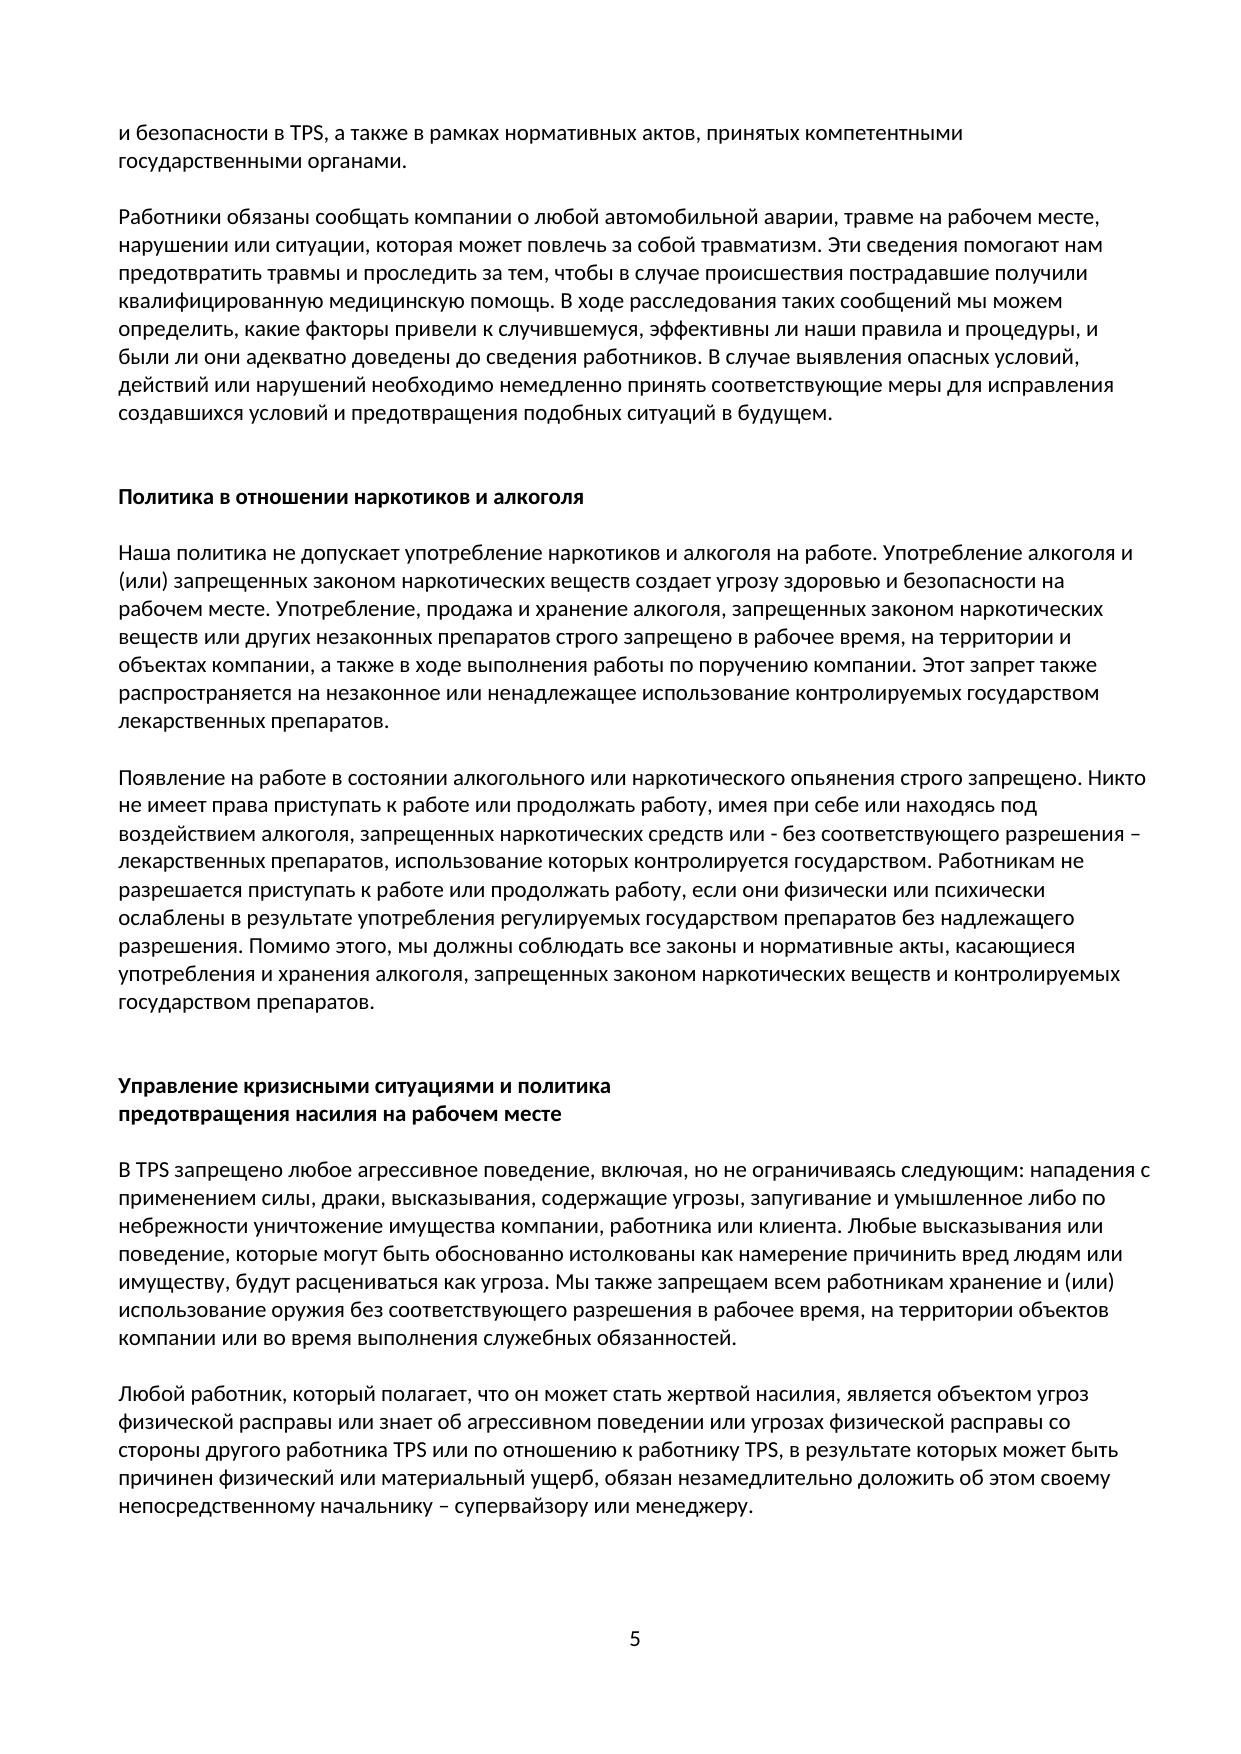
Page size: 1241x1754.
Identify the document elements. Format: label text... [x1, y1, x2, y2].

text предотвращения насилия на рабочем месте [118, 1099, 1152, 1127]
text В TPS запрещено любое агрессивное поведение, включая, но не ограничиваясь следующим: нападения с применением силы, драки, высказывания, содержащие угрозы, запугивание и умышленное либо по небрежности уничтожение имущества компании, работника или клиента. Любые высказывания или поведение, которые могут быть обоснованно истолкованы как намерение причинить вред людям или имуществу, будут расцениваться как угроза. Мы также запрещаем всем работникам хранение и (или) использование оружия без соответствующего разрешения в рабочее время, на территории объектов компании или во время выполнения служебных обязанностей. [118, 1155, 1152, 1351]
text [118, 118, 1152, 174]
text Политика в отношении наркотиков и алкоголя [118, 482, 1152, 510]
text Любой работник, который полагает, что он может стать жертвой насилия, является объектом угроз физической расправы или знает об агрессивном поведении или угрозах физической расправы со [118, 1379, 1152, 1435]
text Появление на работе в состоянии алкогольного или наркотического опьянения строго запрещено. Никто не имеет права приступать к работе или продолжать работу, имея при себе или находясь под воздействием алкоголя, запрещенных наркотических средств или - без соответствующего разрешения – лекарственных препаратов, использование которых контролируется государством. Работникам не разрешается приступать к работе или продолжать работу, если они физически или психически ослаблены в результате употребления регулируемых государством препаратов без надлежащего разрешения. Помимо этого, мы должны соблюдать все законы и нормативные акты, касающиеся употребления и хранения алкоголя, запрещенных законом наркотических веществ и контролируемых государством препаратов. [118, 763, 1152, 1015]
text Работники обязаны сообщать компании о любой автомобильной аварии, травме на рабочем месте, нарушении или ситуации, которая может повлечь за собой травматизм. Эти сведения помогают нам предотвратить травмы и проследить за тем, чтобы в случае происшествия пострадавшие получили квалифицированную медицинскую помощь. В ходе расследования таких сообщений мы можем определить, какие факторы привели к случившемуся, эффективны ли наши правила и процедуры, и были ли они адекватно доведены до сведения работников. В случае выявления опасных условий, действий или нарушений необходимо немедленно принять соответствующие меры для исправления создавшихся условий и предотвращения подобных ситуаций в будущем. [118, 202, 1152, 426]
text стороны другого работника TPS или по отношению к работнику TPS, в результате которых может быть причинен физический или материальный ущерб, обязан незамедлительно доложить об этом своему непосредственному начальнику – супервайзору или менеджеру. [118, 1435, 1152, 1519]
text Управление кризисными ситуациями и политика [118, 1071, 1152, 1099]
text Наша политика не допускает употребление наркотиков и алкоголя на работе. Употребление алкоголя и (или) запрещенных законом наркотических веществ создает угрозу здоровью и безопасности на рабочем месте. Употребление, продажа и хранение алкоголя, запрещенных законом наркотических веществ или других незаконных препаратов строго запрещено в рабочее время, на территории и объектах компании, а также в ходе выполнения работы по поручению компании. Этот запрет также распространяется на незаконное или ненадлежащее использование контролируемых государством лекарственных препаратов. [118, 538, 1152, 734]
